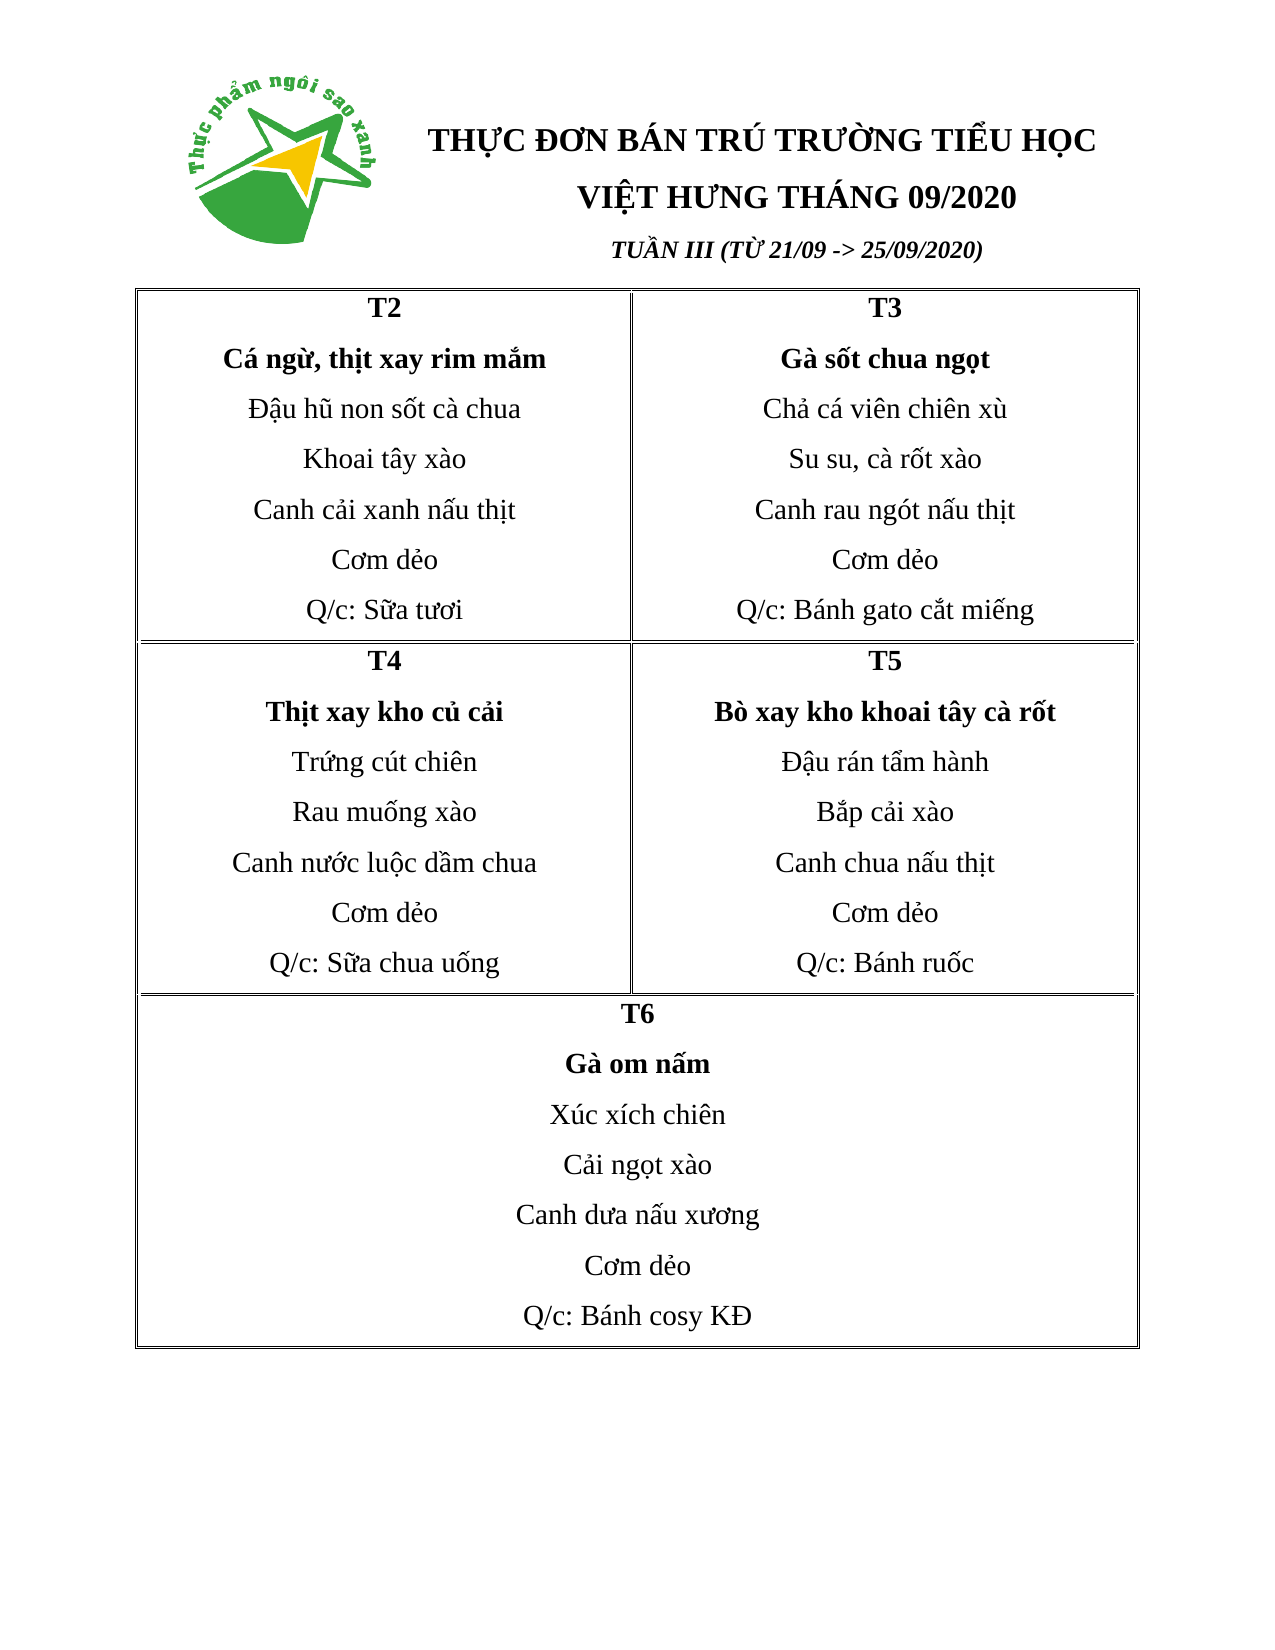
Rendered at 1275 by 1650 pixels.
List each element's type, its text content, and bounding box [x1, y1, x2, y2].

table_cell T5 Bò xay kho khoai tây cà rốt Đậu rán tẩm hành Bắp cải xào Canh chua nấu thịt Cơm dẻo Q/c: Bánh ruốc [632, 640, 1138, 993]
table_cell T6 Gà om nấm Xúc xích chiên Cải ngọt xào Canh dưa nấu xương Cơm dẻo Q/c: Bánh cosy KĐ [137, 993, 1138, 1346]
table_header T3 Gà sốt chua ngọt Chả cá viên chiên xù Su su, cà rốt xào Canh rau ngót nấu thịt Cơm dẻo Q/c: Bánh gato cắt miếng [632, 291, 1137, 640]
table_header T2 Cá ngừ, thịt xay rim mắm Đậu hũ non sốt cà chua Khoai tây xào Canh cải xanh nấu thịt Cơm dẻo Q/c: Sữa tươi [138, 289, 632, 640]
table_cell T4 Thịt xay kho củ cải Trứng cút chiên Rau muống xào Canh nước luộc dầm chua Cơm dẻo Q/c: Sữa chua uống [137, 640, 632, 993]
